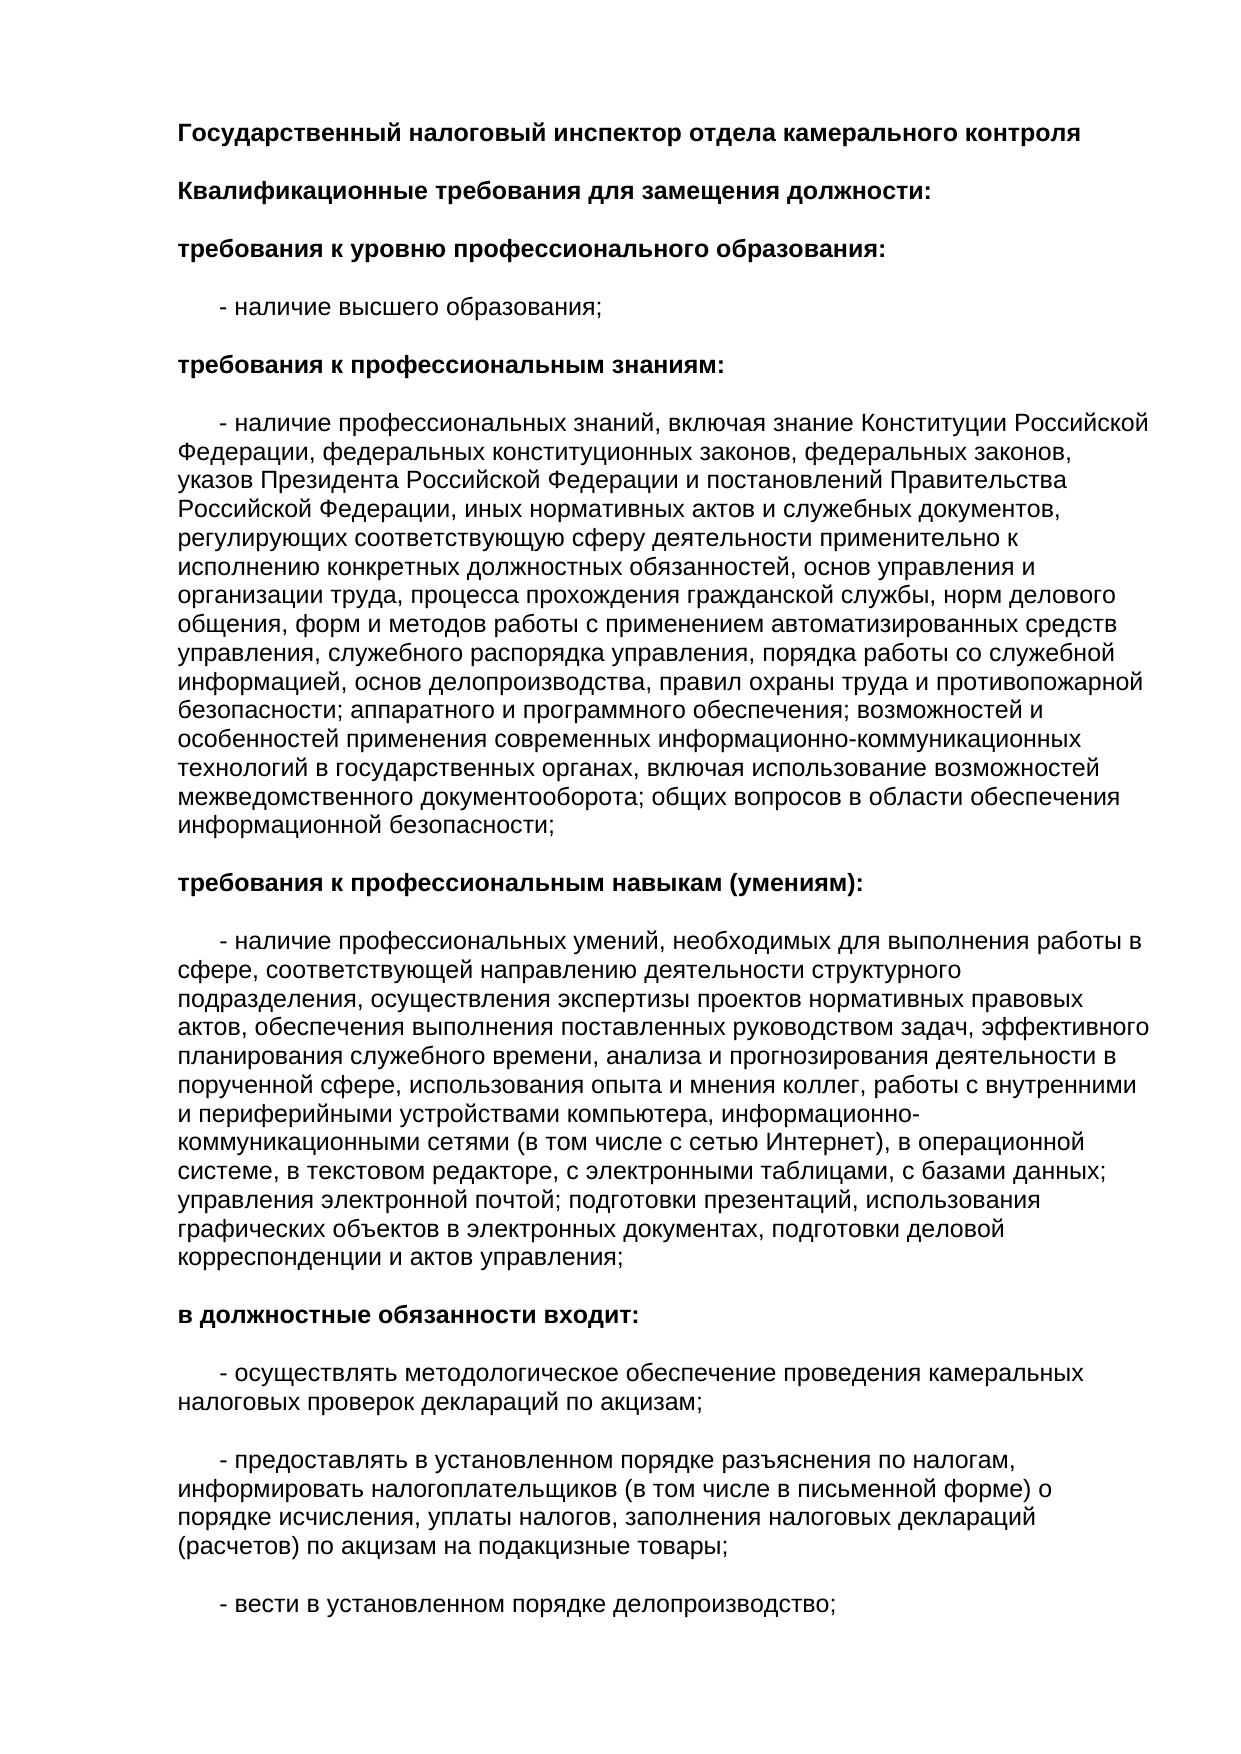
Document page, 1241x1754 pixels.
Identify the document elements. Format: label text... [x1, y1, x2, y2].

text - осуществлять методологическое обеспечение проведения камеральных налоговых проверок деклараций по акцизам; [177, 1358, 1152, 1416]
text - наличие профессиональных умений, необходимых для выполнения работы в сфере, соответствующей направлению деятельности структурного подразделения, осуществления экспертизы проектов нормативных правовых актов, обеспечения выполнения поставленных руководством задач, эффективного планирования служебного времени, анализа и прогнозирования деятельности в порученной сфере, использования опыта и мнения коллег, работы с внутренними и периферийными устройствами компьютера, информационно-коммуникационными сетями (в том числе с сетью Интернет), в операционной системе, в текстовом редакторе, с электронными таблицами, с базами данных; управления электронной почтой; подготовки презентаций, использования графических объектов в электронных документах, подготовки деловой корреспонденции и актов управления; [177, 926, 1152, 1271]
text - вести в установленном порядке делопроизводство; [177, 1589, 1152, 1618]
text Государственный налоговый инспектор отдела камерального контроля [177, 118, 1152, 147]
text в должностные обязанности входит: [177, 1300, 1152, 1329]
text - предоставлять в установленном порядке разъяснения по налогам, информировать налогоплательщиков (в том числе в письменной форме) о порядке исчисления, уплаты налогов, заполнения налоговых деклараций (расчетов) по акцизам на подакцизные товары; [177, 1445, 1152, 1560]
text требования к профессиональным навыкам (умениям): [177, 868, 1152, 897]
text - наличие профессиональных знаний, включая знание Конституции Российской Федерации, федеральных конституционных законов, федеральных законов, указов Президента Российской Федерации и постановлений Правительства Российской Федерации, иных нормативных актов и служебных документов, регулирующих соответствующую сферу деятельности применительно к исполнению конкретных должностных обязанностей, основ управления и организации труда, процесса прохождения гражданской службы, норм делового общения, форм и методов работы с применением автоматизированных средств управления, служебного распорядка управления, порядка работы со служебной информацией, основ делопроизводства, правил охраны труда и противопожарной безопасности; аппаратного и программного обеспечения; возможностей и особенностей применения современных информационно-коммуникационных технологий в государственных органах, включая использование возможностей межведомственного документооборота; общих вопросов в области обеспечения информационной безопасности; [177, 408, 1152, 839]
text Квалификационные требования для замещения должности: [177, 176, 1152, 205]
text требования к уровню профессионального образования: [177, 234, 1152, 263]
text требования к профессиональным знаниям: [177, 350, 1152, 378]
text - наличие высшего образования; [177, 292, 1152, 321]
